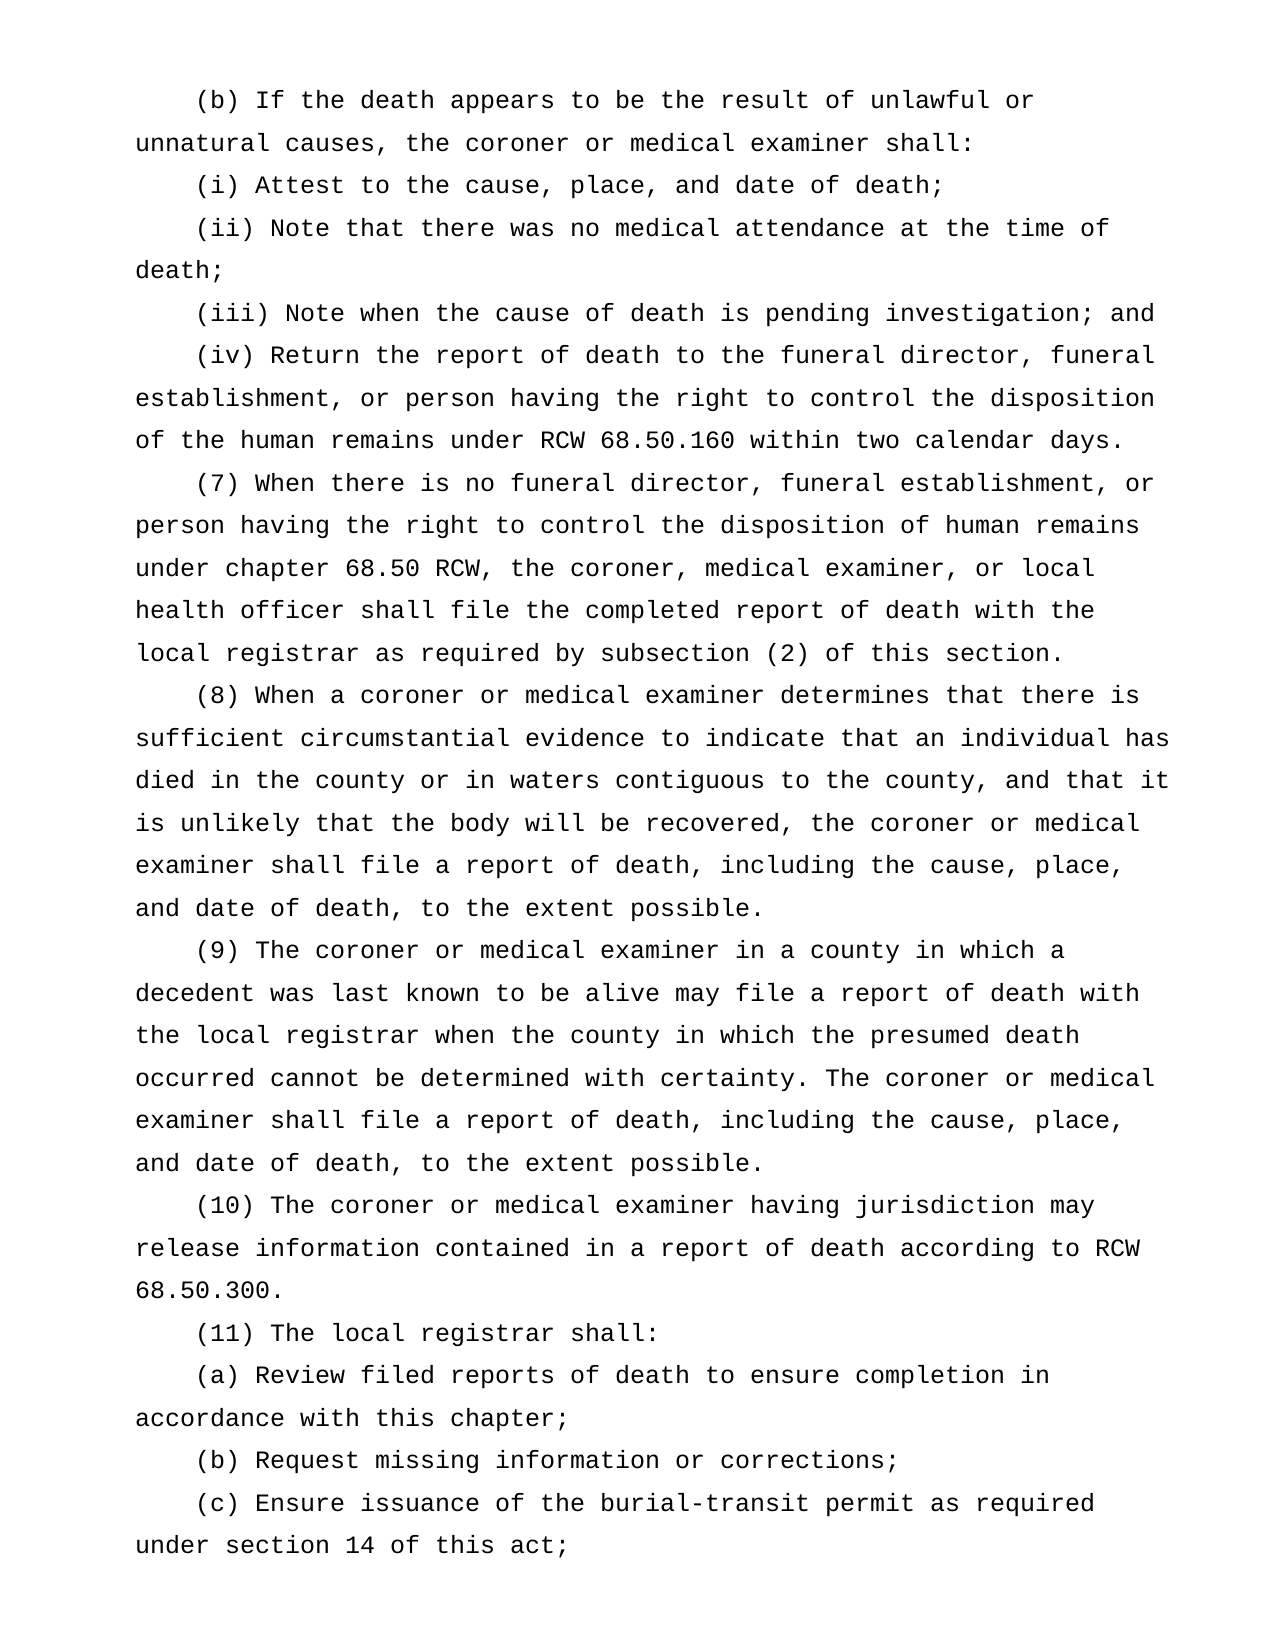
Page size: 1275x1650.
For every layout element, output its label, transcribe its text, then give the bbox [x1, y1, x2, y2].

text (8) When a coroner or medical examiner determines that there is sufficient circumstantial evidence to indicate that an individual has died in the county or in waters contiguous to the county, and that it is unlikely that the body will be recovered, the coroner or medical examiner shall file a report of death, including the cause, place, and date of death, to the extent possible. [135, 670, 1170, 925]
text (ii) Note that there was no medical attendance at the time of death; [135, 202, 1170, 287]
text (7) When there is no funeral director, funeral establishment, or person having the right to control the disposition of human remains under chapter 68.50 RCW, the coroner, medical examiner, or local health officer shall file the completed report of death with the local registrar as required by subsection (2) of this section. [135, 457, 1170, 670]
text (iii) Note when the cause of death is pending investigation; and [135, 287, 1170, 330]
text (10) The coroner or medical examiner having jurisdiction may release information contained in a report of death according to RCW 68.50.300. [135, 1180, 1170, 1307]
text (b) If the death appears to be the result of unlawful or unnatural causes, the coroner or medical examiner shall: [135, 75, 1170, 160]
text (a) Review filed reports of death to ensure completion in accordance with this chapter; [135, 1350, 1170, 1435]
text (9) The coroner or medical examiner in a county in which a decedent was last known to be alive may file a report of death with the local registrar when the county in which the presumed death occurred cannot be determined with certainty. The coroner or medical examiner shall file a report of death, including the cause, place, and date of death, to the extent possible. [135, 925, 1170, 1180]
text (i) Attest to the cause, place, and date of death; [135, 160, 1170, 202]
text (iv) Return the report of death to the funeral director, funeral establishment, or person having the right to control the disposition of the human remains under RCW 68.50.160 within two calendar days. [135, 330, 1170, 457]
text (11) The local registrar shall: [135, 1307, 1170, 1350]
text (c) Ensure issuance of the burial-transit permit as required under section 14 of this act; [135, 1477, 1170, 1562]
text (b) Request missing information or corrections; [135, 1435, 1170, 1477]
